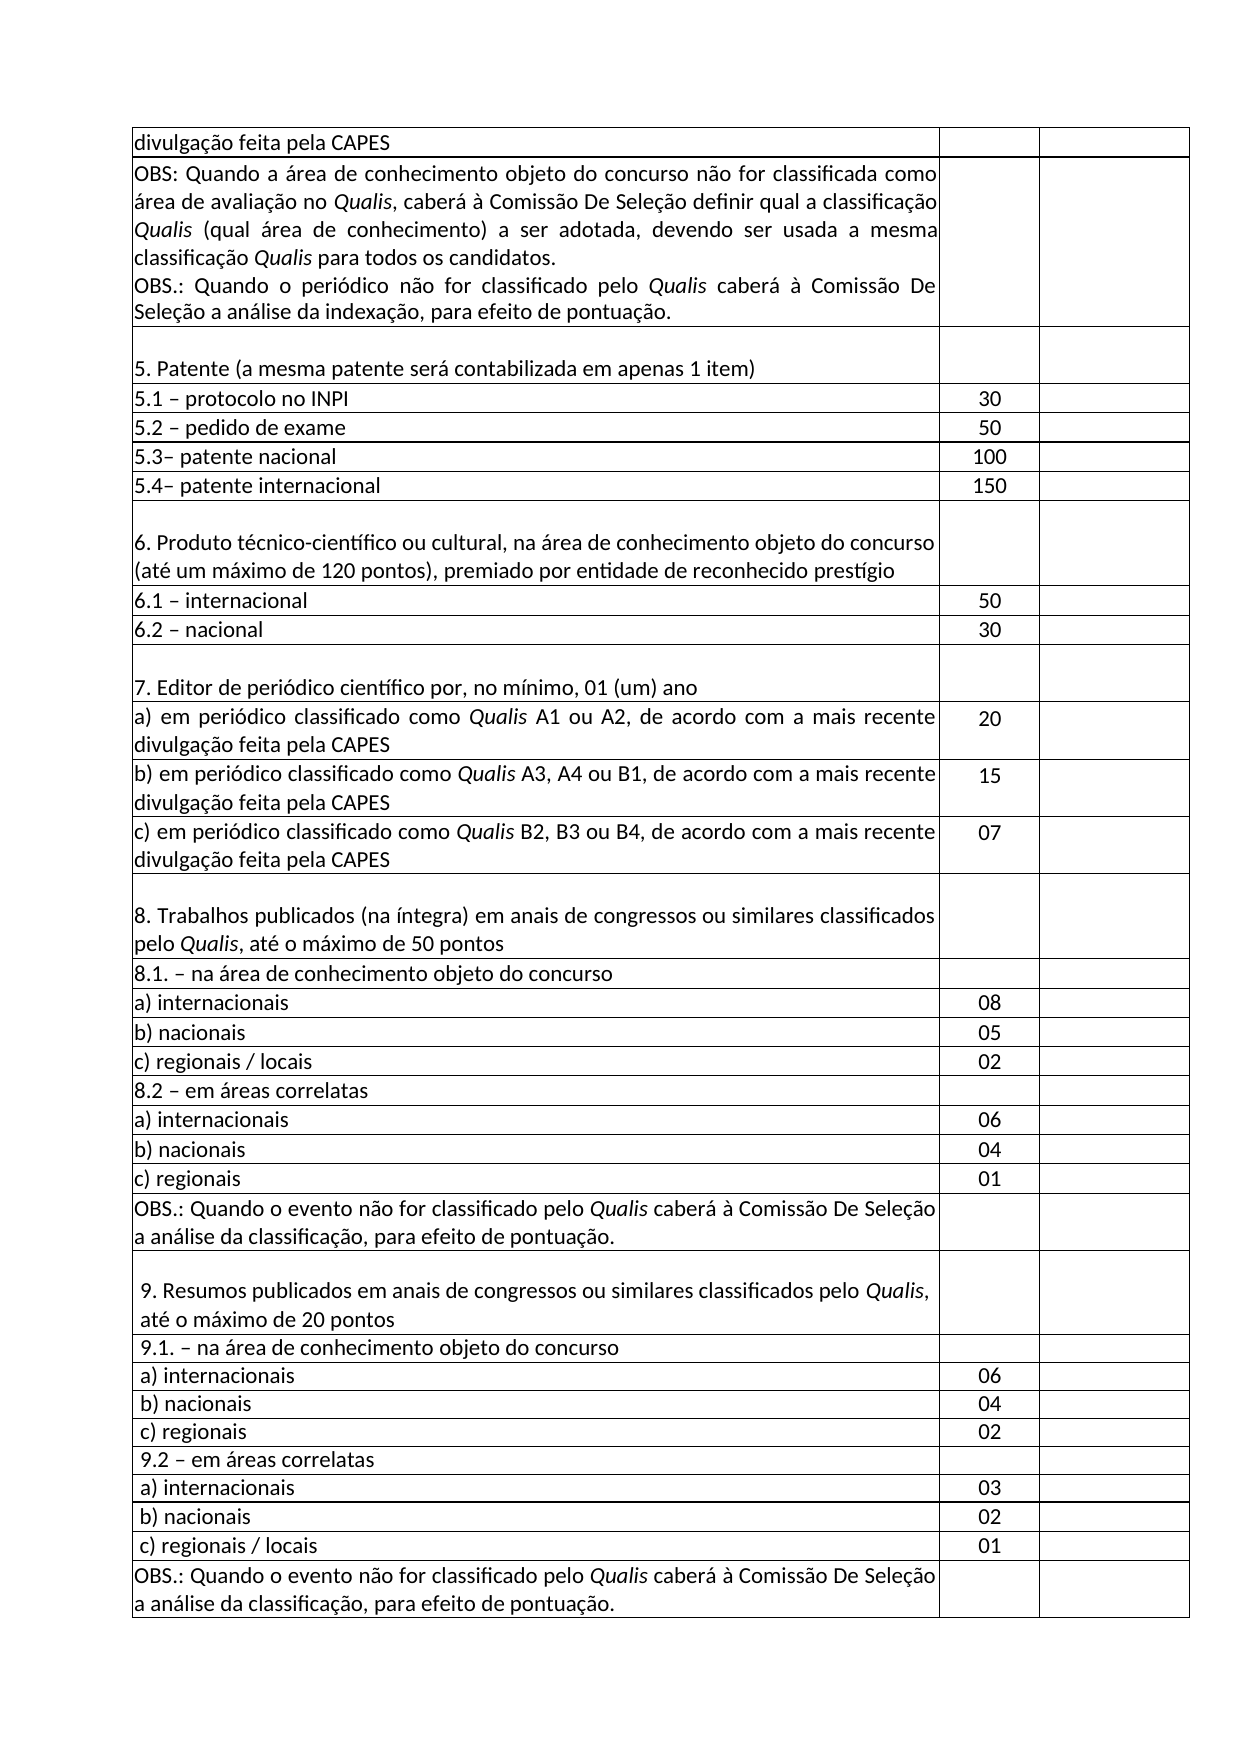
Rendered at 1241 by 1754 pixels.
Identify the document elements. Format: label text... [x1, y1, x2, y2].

table_cell 8.2 – em áreas correlatas [133, 1076, 939, 1105]
table_cell 02 [940, 1419, 1039, 1446]
table_cell [1040, 1561, 1189, 1617]
table_cell 8. Trabalhos publicados (na íntegra) em anais de congressos ou similares classificados pelo Qualis, até o máximo de 50 pontos [133, 874, 939, 958]
table_cell [1040, 645, 1189, 701]
table_cell 50 [940, 413, 1039, 441]
table_cell 06 [940, 1106, 1039, 1134]
table_cell [1040, 1135, 1189, 1163]
table_cell 7. Editor de periódico científico por, no mínimo, 01 (um) ano [133, 645, 939, 701]
table_cell b) nacionais [133, 1391, 939, 1418]
table_cell [1040, 1475, 1189, 1501]
table_cell a) internacionais [133, 1475, 939, 1501]
table_cell [1040, 472, 1189, 500]
table_cell b) nacionais [133, 1503, 939, 1531]
table_cell c) regionais [133, 1164, 939, 1193]
table_cell [1040, 1391, 1189, 1418]
table_cell c) regionais / locais [133, 1532, 939, 1560]
table_cell [1040, 384, 1189, 412]
table_cell 03 [940, 1475, 1039, 1501]
table_cell 02 [940, 1047, 1039, 1075]
table_cell 6.1 – internacional [133, 586, 939, 614]
table_cell [1040, 1251, 1189, 1334]
table_cell 04 [940, 1135, 1039, 1163]
table_cell a) internacionais [133, 989, 939, 1017]
table_cell [1040, 1018, 1189, 1046]
table_cell [1040, 702, 1189, 758]
table_cell [1040, 1419, 1189, 1446]
table_cell [940, 959, 1039, 988]
table_cell [940, 1561, 1039, 1617]
table_cell 5.4– patente internacional [133, 472, 939, 500]
table_cell b) nacionais [133, 1018, 939, 1046]
table_cell [1040, 989, 1189, 1017]
table_cell [1040, 874, 1189, 958]
table_cell [940, 1447, 1039, 1473]
table_cell c) em periódico classificado como Qualis B2, B3 ou B4, de acordo com a mais recente divulgação feita pela CAPES [133, 817, 939, 873]
table_cell [1040, 586, 1189, 614]
table_cell [1040, 760, 1189, 816]
table_cell 5.3– patente nacional [133, 443, 939, 471]
table_cell [1040, 616, 1189, 644]
table_header [1040, 128, 1189, 156]
table_cell [940, 158, 1039, 326]
table_cell [940, 1251, 1039, 1334]
table_cell OBS.: Quando o evento não for classificado pelo Qualis caberá à Comissão De Seleção a análise da classificação, para efeito de pontuação. [133, 1561, 939, 1617]
table_cell [1040, 443, 1189, 471]
table_cell b) em periódico classificado como Qualis A3, A4 ou B1, de acordo com a mais recente divulgação feita pela CAPES [133, 760, 939, 816]
table_cell 30 [940, 616, 1039, 644]
table_cell [1040, 1335, 1189, 1362]
table_cell [940, 874, 1039, 958]
table_cell 150 [940, 472, 1039, 500]
table_cell [1040, 327, 1189, 383]
table_cell 30 [940, 384, 1039, 412]
table_cell a) internacionais [133, 1106, 939, 1134]
table_cell a) internacionais [133, 1363, 939, 1390]
table_cell [1040, 1106, 1189, 1134]
table_cell [940, 645, 1039, 701]
table_cell [940, 501, 1039, 585]
table_cell [1040, 1363, 1189, 1390]
table_cell 5. Patente (a mesma patente será contabilizada em apenas 1 item) [133, 327, 939, 383]
table_cell [1040, 959, 1189, 988]
table_cell b) nacionais [133, 1135, 939, 1163]
table_cell [1040, 1503, 1189, 1531]
table_cell [1040, 1532, 1189, 1560]
table_cell 8.1. – na área de conhecimento objeto do concurso [133, 959, 939, 988]
table_cell [940, 1076, 1039, 1105]
table_cell 100 [940, 443, 1039, 471]
table_header divulgação feita pela CAPES [133, 128, 939, 156]
table_cell [1040, 1076, 1189, 1105]
table_header [940, 128, 1039, 156]
table_cell c) regionais / locais [133, 1047, 939, 1075]
table_cell 15 [940, 760, 1039, 816]
table_cell 07 [940, 817, 1039, 873]
table_cell a) em periódico classificado como Qualis A1 ou A2, de acordo com a mais recente divulgação feita pela CAPES [133, 702, 939, 758]
table_cell [1040, 1447, 1189, 1473]
table_cell [1040, 158, 1189, 326]
table_cell 9. Resumos publicados em anais de congressos ou similares classificados pelo Qualis, até o máximo de 20 pontos [133, 1251, 939, 1334]
table_cell [940, 1335, 1039, 1362]
table_cell 9.2 – em áreas correlatas [133, 1447, 939, 1473]
table_cell 50 [940, 586, 1039, 614]
table_cell [1040, 501, 1189, 585]
table_cell OBS.: Quando o evento não for classificado pelo Qualis caberá à Comissão De Seleção a análise da classificação, para efeito de pontuação. [133, 1194, 939, 1250]
table_cell 5.1 – protocolo no INPI [133, 384, 939, 412]
table_cell 6. Produto técnico-científico ou cultural, na área de conhecimento objeto do concurso (até um máximo de 120 pontos), premiado por entidade de reconhecido prestígio [133, 501, 939, 585]
table_cell 08 [940, 989, 1039, 1017]
table_cell 5.2 – pedido de exame [133, 413, 939, 441]
table_cell [1040, 1047, 1189, 1075]
table_cell 20 [940, 702, 1039, 758]
table_cell [940, 1194, 1039, 1250]
table_cell 01 [940, 1164, 1039, 1193]
table_cell 6.2 – nacional [133, 616, 939, 644]
table_cell 01 [940, 1532, 1039, 1560]
table_cell 06 [940, 1363, 1039, 1390]
table_cell [940, 327, 1039, 383]
table_cell OBS: Quando a área de conhecimento objeto do concurso não for classificada como área de avaliação no Qualis, caberá à Comissão De Seleção definir qual a classificação Qualis (qual área de conhecimento) a ser adotada, devendo ser usada a mesma classificação Qualis para todos os candidatos. OBS.: Quando o periódico não for classificado pelo Qualis caberá à Comissão De Seleção a análise da indexação, para efeito de pontuação. [133, 158, 939, 326]
table_cell [1040, 817, 1189, 873]
table_cell [1040, 1164, 1189, 1193]
table_cell [1040, 1194, 1189, 1250]
table_cell 04 [940, 1391, 1039, 1418]
table_cell c) regionais [133, 1419, 939, 1446]
table_cell 02 [940, 1503, 1039, 1531]
table_cell [1040, 413, 1189, 441]
table_cell 9.1. – na área de conhecimento objeto do concurso [133, 1335, 939, 1362]
table_cell 05 [940, 1018, 1039, 1046]
